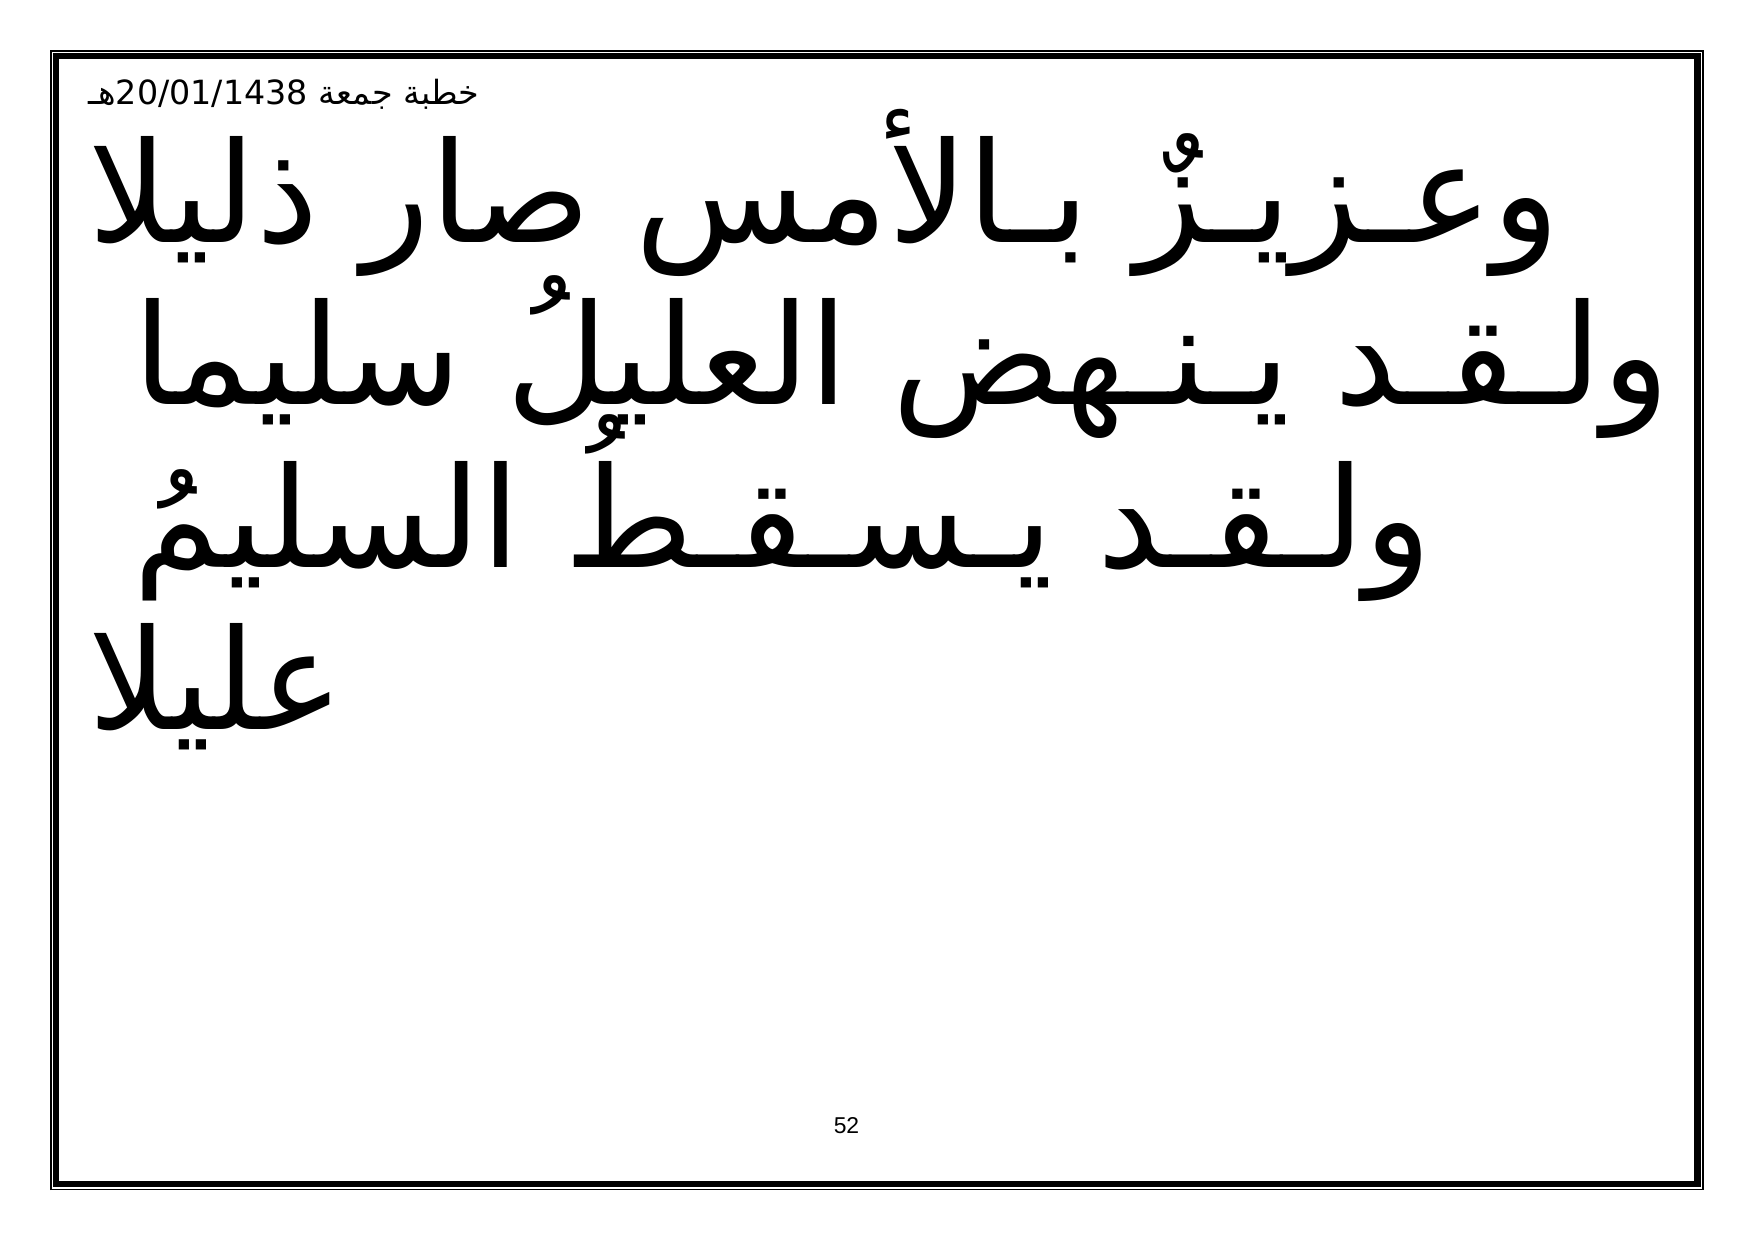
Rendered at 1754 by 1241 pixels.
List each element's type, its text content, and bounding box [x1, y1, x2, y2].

text وعـزيـزٌ بـالأمس صار ذليلا [89, 113, 1671, 275]
text ولـقـد يـسـقـطُ السليمُ عليلا [89, 438, 1671, 763]
text ولـقـد يـنـهض العليلُ سليما [89, 275, 1671, 438]
